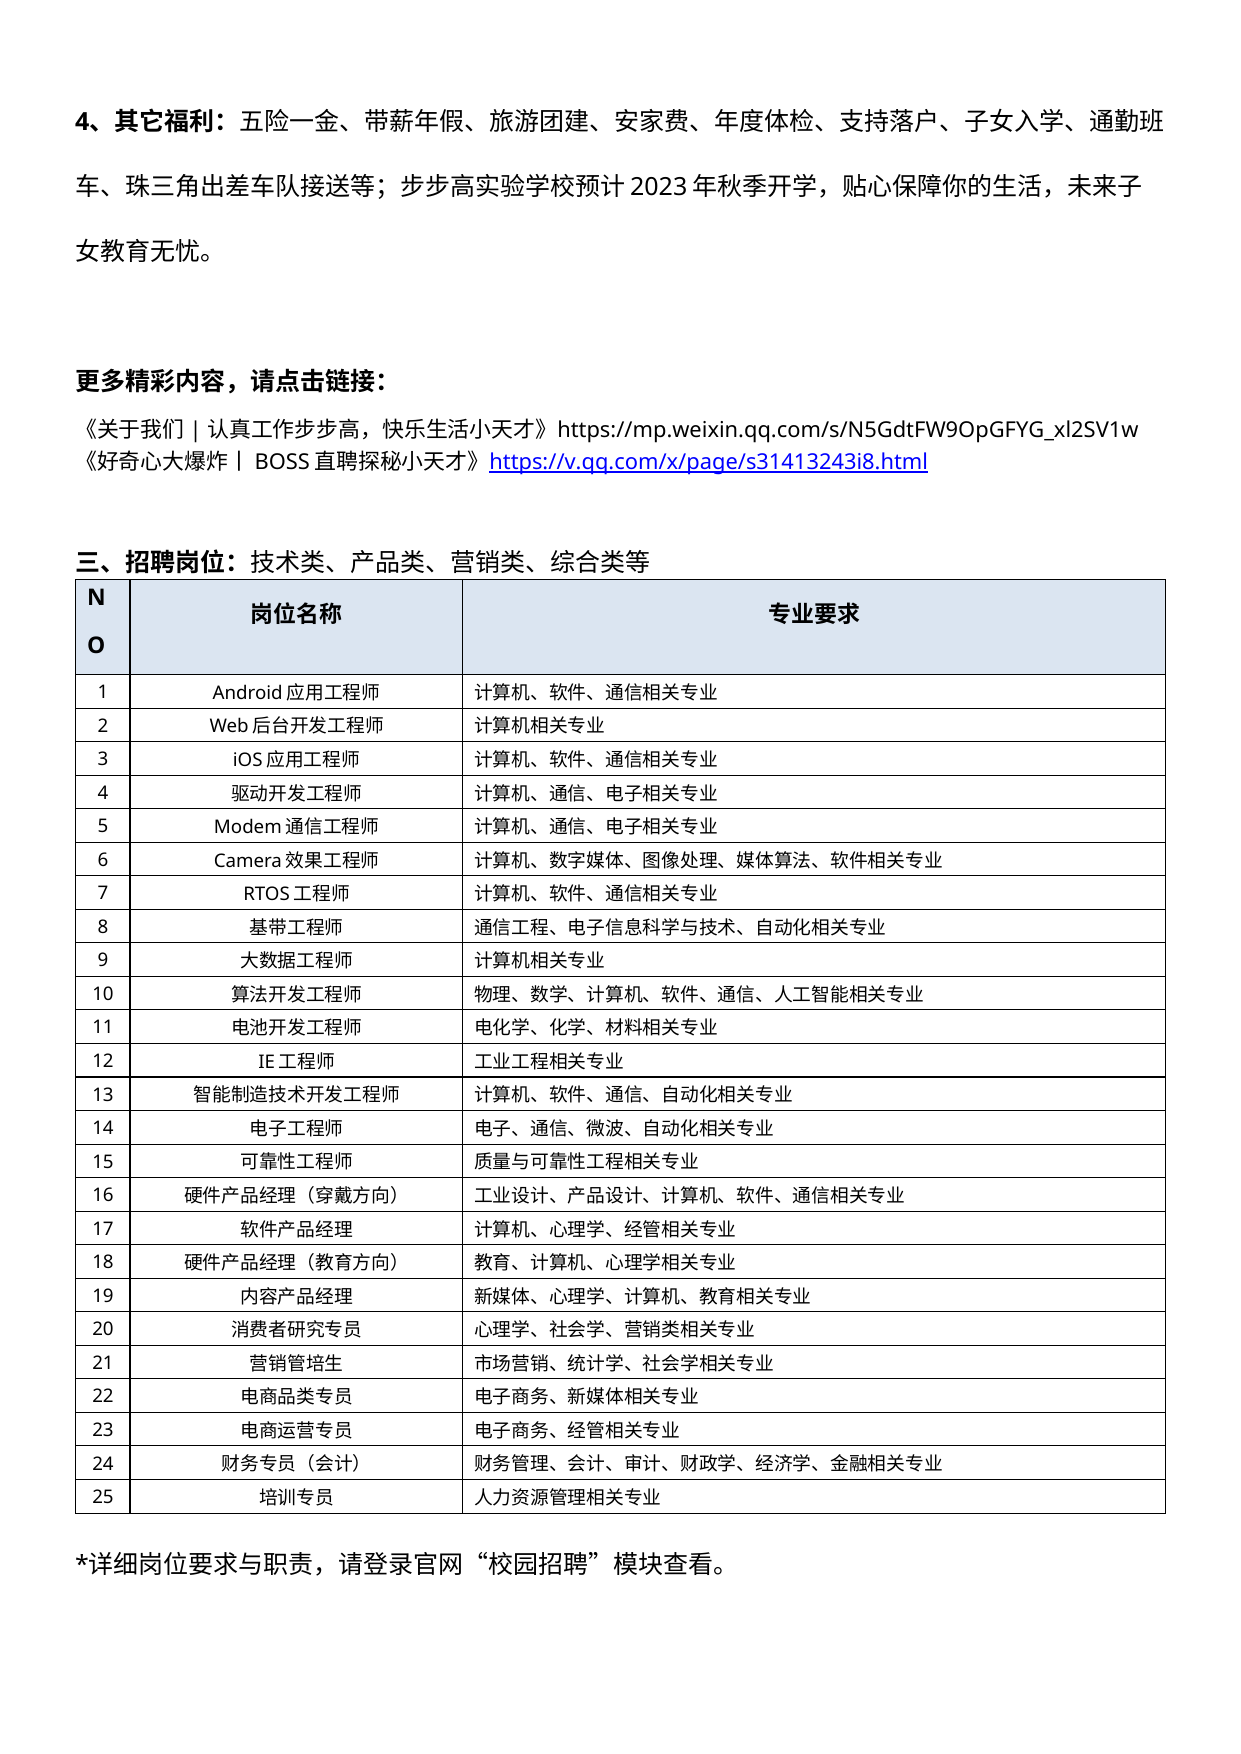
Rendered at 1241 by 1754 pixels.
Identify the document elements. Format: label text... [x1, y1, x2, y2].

text *详细岗位要求与职责，请登录官网“校园招聘”模块查看。 [75, 1530, 1165, 1595]
table_cell 19 [76, 1279, 129, 1311]
table_cell 工业设计、产品设计、计算机、软件、通信相关专业 [463, 1178, 1165, 1211]
table_cell 计算机相关专业 [463, 709, 1165, 741]
table_cell 25 [76, 1480, 129, 1512]
table_cell 计算机相关专业 [463, 943, 1165, 976]
table_cell 财务管理、会计、审计、财政学、经济学、金融相关专业 [463, 1446, 1165, 1479]
table_cell 计算机、软件、通信、自动化相关专业 [463, 1078, 1165, 1110]
table_cell Modem通信工程师 [131, 809, 462, 842]
table_cell Android应用工程师 [131, 675, 462, 707]
table_cell 计算机、软件、通信相关专业 [463, 742, 1165, 774]
table_cell 电池开发工程师 [131, 1010, 462, 1043]
table_cell 5 [76, 809, 129, 842]
table_cell RTOS工程师 [131, 876, 462, 909]
table_cell 23 [76, 1413, 129, 1445]
table_cell 物理、数学、计算机、软件、通信、人工智能相关专业 [463, 977, 1165, 1009]
table_cell 电化学、化学、材料相关专业 [463, 1010, 1165, 1043]
table_cell 计算机、软件、通信相关专业 [463, 876, 1165, 909]
table_cell 15 [76, 1145, 129, 1177]
table_cell 7 [76, 876, 129, 909]
list 其它福利：五险一金、带薪年假、旅游团建、安家费、年度体检、支持落户、子女入学、通勤班车、珠三角出差车队接送等；步步高实验学校预计2023年秋季开学，贴心保障你的生活，未来子女教育无忧。 [75, 87, 1165, 282]
table_cell 计算机、通信、电子相关专业 [463, 809, 1165, 842]
text 《关于我们 | 认真工作步步高，快乐生活小天才》https://mp.weixin.qq.com/s/N5GdtFW9OpGFYG_xl2SV1w [75, 412, 1165, 444]
table_cell 心理学、社会学、营销类相关专业 [463, 1312, 1165, 1345]
table_cell 市场营销、统计学、社会学相关专业 [463, 1346, 1165, 1378]
table_cell 14 [76, 1111, 129, 1143]
table_cell 培训专员 [131, 1480, 462, 1512]
table_cell 2 [76, 709, 129, 741]
table_cell 22 [76, 1379, 129, 1412]
table_cell 4 [76, 776, 129, 808]
table_cell 24 [76, 1446, 129, 1479]
table_cell 电子工程师 [131, 1111, 462, 1143]
text 《好奇心大爆炸丨BOSS直聘探秘小天才》https://v.qq.com/x/page/s31413243i8.html [75, 444, 1165, 477]
table_cell 11 [76, 1010, 129, 1043]
table_cell 9 [76, 943, 129, 976]
table_cell 计算机、软件、通信相关专业 [463, 675, 1165, 707]
table_cell 电子商务、经管相关专业 [463, 1413, 1165, 1445]
table_cell IE工程师 [131, 1044, 462, 1076]
table_cell 硬件产品经理（穿戴方向） [131, 1178, 462, 1211]
table_cell Web后台开发工程师 [131, 709, 462, 741]
table_cell 计算机、通信、电子相关专业 [463, 776, 1165, 808]
table_cell 16 [76, 1178, 129, 1211]
table_cell 3 [76, 742, 129, 774]
table_header 专业要求 [463, 580, 1165, 674]
table_cell 计算机、心理学、经管相关专业 [463, 1212, 1165, 1244]
table_cell 大数据工程师 [131, 943, 462, 976]
table_cell 12 [76, 1044, 129, 1076]
table_cell 通信工程、电子信息科学与技术、自动化相关专业 [463, 910, 1165, 942]
table_cell 电商运营专员 [131, 1413, 462, 1445]
table_header 岗位名称 [131, 580, 462, 674]
table_cell 内容产品经理 [131, 1279, 462, 1311]
table_cell 财务专员（会计） [131, 1446, 462, 1479]
table_cell 电商品类专员 [131, 1379, 462, 1412]
table_cell 8 [76, 910, 129, 942]
table_cell 算法开发工程师 [131, 977, 462, 1009]
table_cell 基带工程师 [131, 910, 462, 942]
table_cell 电子、通信、微波、自动化相关专业 [463, 1111, 1165, 1143]
table_cell 20 [76, 1312, 129, 1345]
table_cell 硬件产品经理（教育方向） [131, 1245, 462, 1278]
table_cell 营销管培生 [131, 1346, 462, 1378]
table_cell iOS应用工程师 [131, 742, 462, 774]
text 三、招聘岗位：技术类、产品类、营销类、综合类等 [75, 542, 1165, 579]
table_cell 质量与可靠性工程相关专业 [463, 1145, 1165, 1177]
table_cell 教育、计算机、心理学相关专业 [463, 1245, 1165, 1278]
table_cell 18 [76, 1245, 129, 1278]
table_cell 可靠性工程师 [131, 1145, 462, 1177]
table_cell 驱动开发工程师 [131, 776, 462, 808]
table_cell 新媒体、心理学、计算机、教育相关专业 [463, 1279, 1165, 1311]
table_cell 人力资源管理相关专业 [463, 1480, 1165, 1512]
table_cell 计算机、数字媒体、图像处理、媒体算法、软件相关专业 [463, 843, 1165, 875]
table_cell 21 [76, 1346, 129, 1378]
table_cell Camera效果工程师 [131, 843, 462, 875]
table_cell 10 [76, 977, 129, 1009]
text 更多精彩内容，请点击链接： [75, 347, 1165, 412]
table_cell 智能制造技术开发工程师 [131, 1078, 462, 1110]
table_cell 17 [76, 1212, 129, 1244]
table_cell 电子商务、新媒体相关专业 [463, 1379, 1165, 1412]
table_cell 1 [76, 675, 129, 707]
table_cell 6 [76, 843, 129, 875]
table_header NO [76, 580, 129, 674]
table_cell 13 [76, 1078, 129, 1110]
table_cell 软件产品经理 [131, 1212, 462, 1244]
table_cell 消费者研究专员 [131, 1312, 462, 1345]
table_cell 工业工程相关专业 [463, 1044, 1165, 1076]
